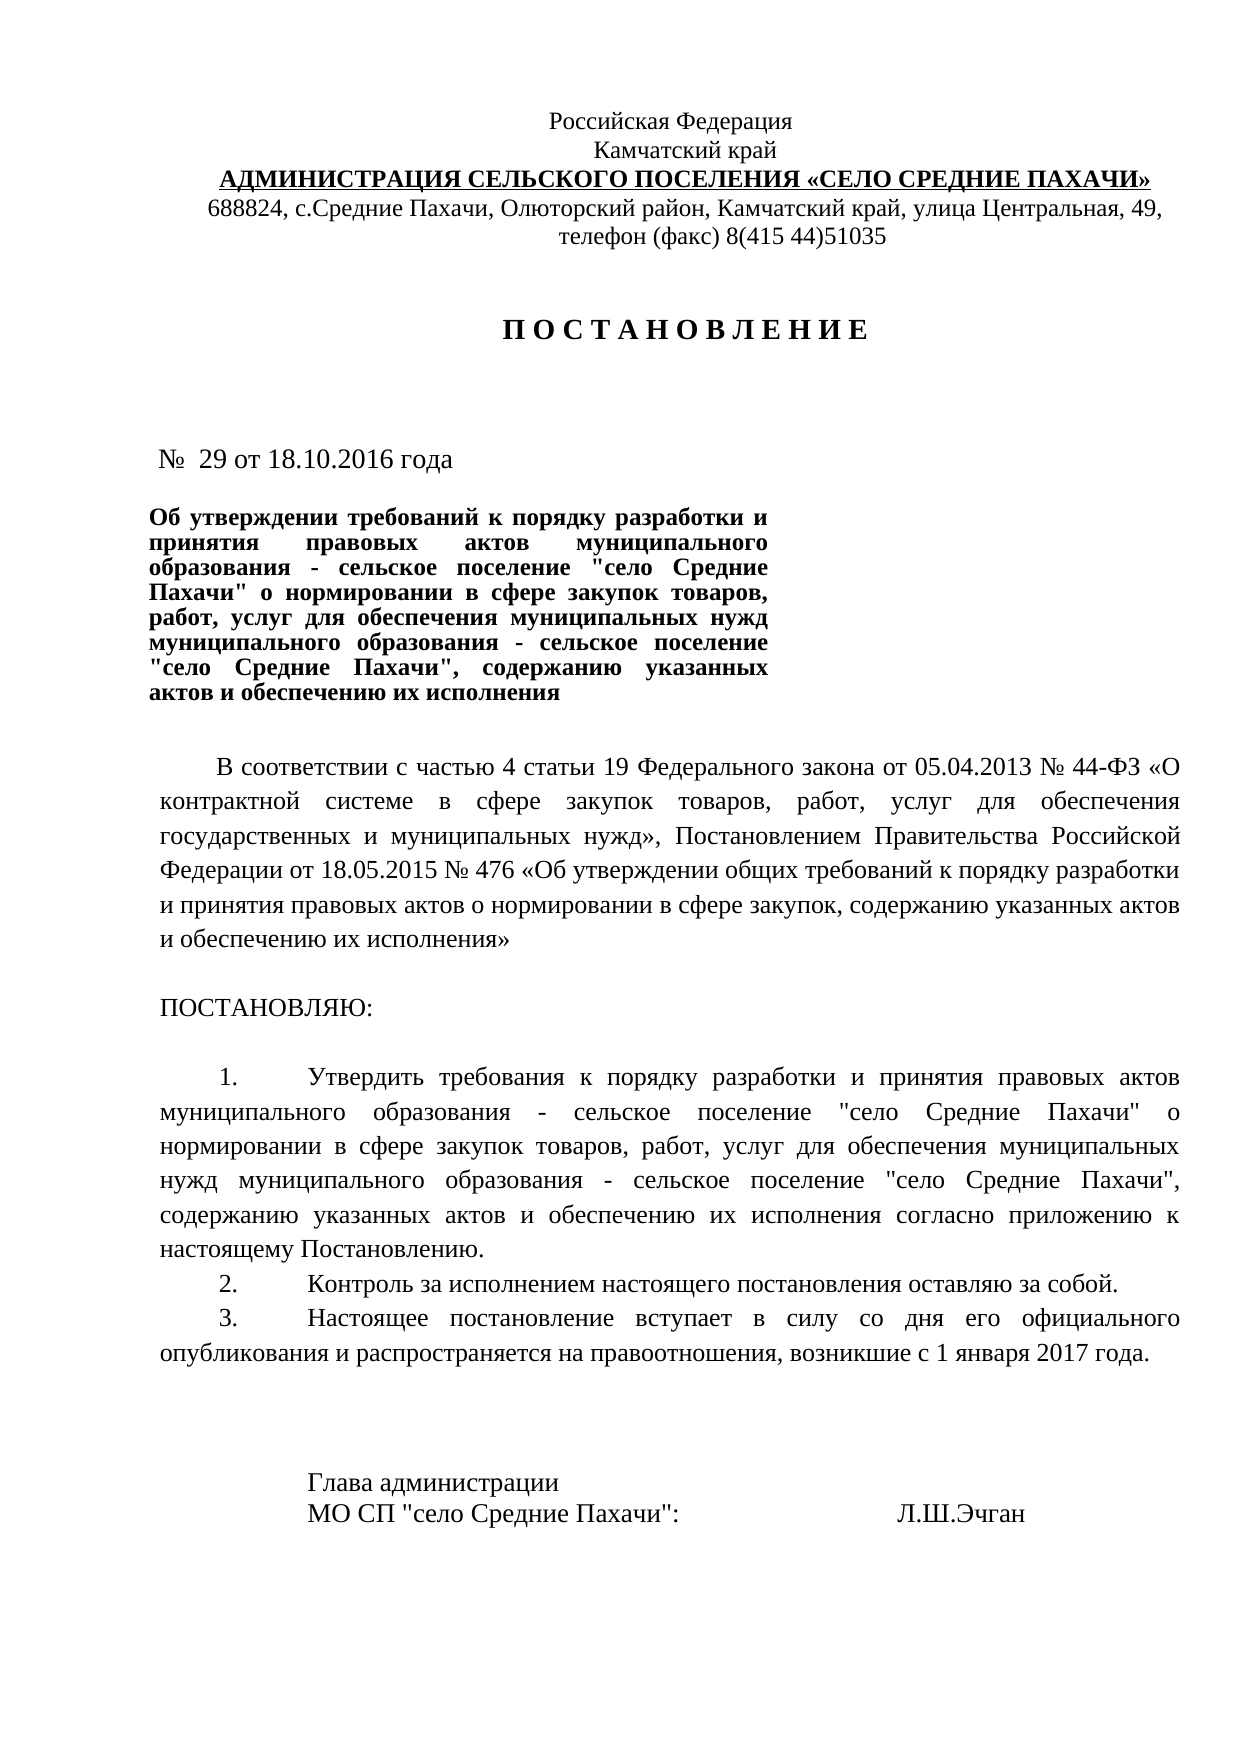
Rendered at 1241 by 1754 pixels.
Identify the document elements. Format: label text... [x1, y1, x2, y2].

text телефон (факс) 8(415 44)51035 [159, 221, 1211, 250]
list Контроль за исполнением настоящего постановления оставляю за собой. [159, 1268, 1181, 1298]
table_header Об утверждении требований к порядку разработки и принятия правовых актов муниципального образования - сельское поселение "село Средние Пахачи" о нормировании в сфере закупок товаров, работ, услуг для обеспечения муниципальных нужд муниципального образования - сельское поселение "село Средние Пахачи", содержанию указанных актов и обеспечению их исполнения [137, 505, 780, 722]
text 688824, с.Средние Пахачи, Олюторский район, Камчатский край, улица Центральная, 49, [159, 193, 1211, 221]
text В соответствии с частью 4 статьи 19 Федерального закона от 05.04.2013 № 44-ФЗ «О контрактной системе в сфере закупок товаров, работ, услуг для обеспечения государственных и муниципальных нужд», Постановлением Правительства Российской Федерации от 18.05.2015 № 476 «Об утверждении общих требований к порядку разработки и принятия правовых актов о нормировании в сфере закупок, содержанию указанных актов и обеспечению их исполнения» [159, 751, 1181, 953]
list Настоящее постановление вступает в силу со дня его официального опубликования и распространяется на правоотношения, возникшие с 1 января 2017 года. [159, 1302, 1181, 1367]
text Камчатский край [159, 135, 1211, 164]
text ПОСТАНОВЛЯЮ: [159, 992, 1181, 1022]
text № 29 от 18.10.2016 года [158, 442, 1181, 474]
text Российская Федерация [159, 106, 1181, 135]
text АДМИНИСТРАЦИЯ СЕЛЬСКОГО ПОСЕЛЕНИЯ «СЕЛО СРЕДНИЕ ПАХАЧИ» [159, 164, 1211, 193]
text МО СП "село Средние Пахачи": Л.Ш.Эчган [159, 1497, 1181, 1528]
list Утвердить требования к порядку разработки и принятия правовых актов муниципального образования - сельское поселение "село Средние Пахачи" о нормировании в сфере закупок товаров, работ, услуг для обеспечения муниципальных нужд муниципального образования - сельское поселение "село Средние Пахачи", содержанию указанных актов и обеспечению их исполнения согласно приложению к настоящему Постановлению. [159, 1061, 1181, 1263]
text П О С Т А Н О В Л Е Н И Е [159, 312, 1211, 346]
text Глава администрации [159, 1466, 1181, 1497]
